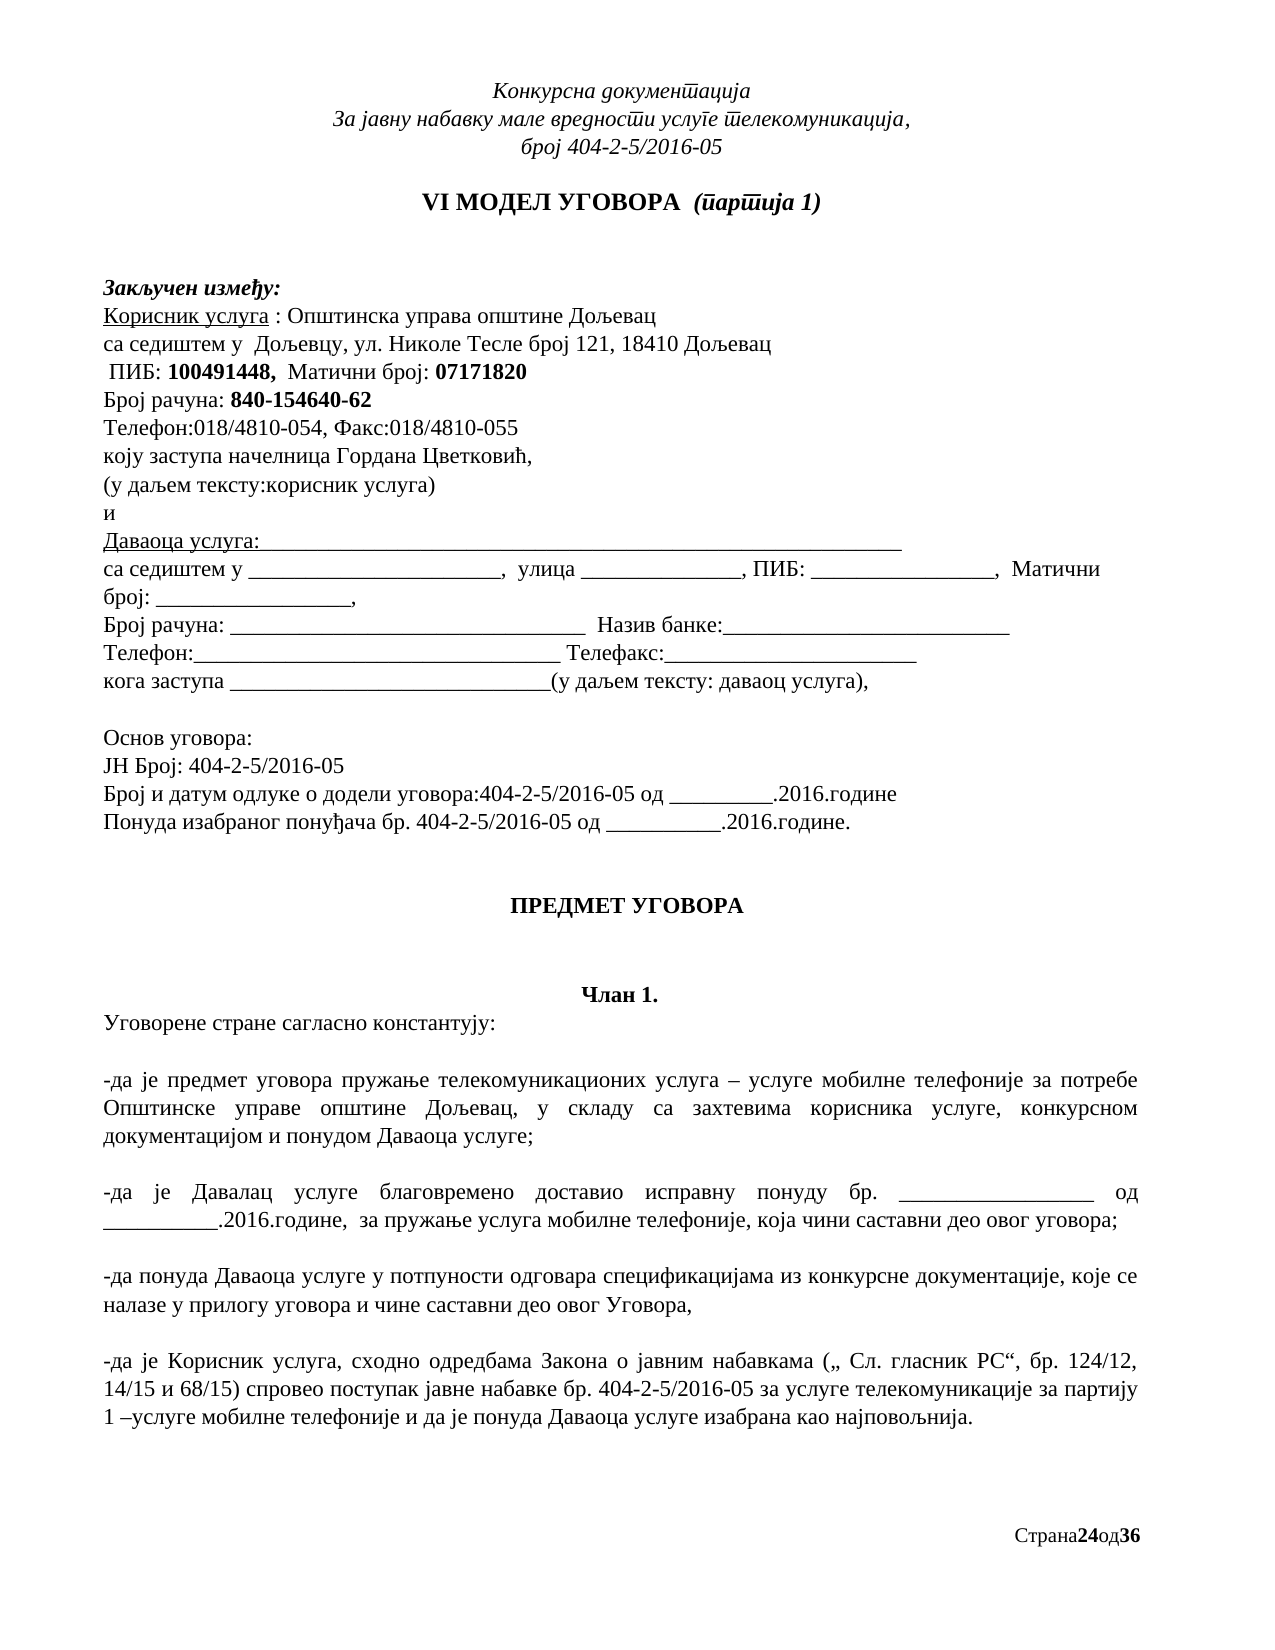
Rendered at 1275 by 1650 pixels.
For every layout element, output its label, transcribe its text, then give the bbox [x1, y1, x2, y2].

text Уговорене стране сагласно константују: [103, 1008, 1140, 1036]
text Понуда изабраног понуђача бр. 404-2-5/2016-05 од __________.2016.године. [103, 806, 1140, 834]
text Основ уговора: [103, 722, 1140, 750]
text Телефон:________________________________ Телефакс:______________________ [103, 638, 1140, 666]
text (у даљем тексту:корисник услуга) [103, 469, 1140, 497]
text са седиштем у Дољевцу, ул. Николе Тесле број 121, 18410 Дољевац [103, 328, 1140, 356]
text Закључен између: [103, 272, 1140, 300]
text Број рачуна: 840-154640-62 [103, 384, 1140, 413]
text Даваоца услуга:________________________________________________________ [103, 525, 1140, 553]
text Број рачуна: _______________________________ Назив банке:_________________________ [103, 609, 1140, 638]
text Телефон:018/4810-054, Факс:018/4810-055 [103, 413, 1140, 441]
text ПИБ: 100491448, Матични број: 07171820 [103, 356, 1140, 384]
text коју заступа начелница Гордана Цветковић, [103, 441, 1140, 469]
text Члан 1. [103, 981, 1136, 1008]
text и [103, 497, 1140, 525]
text ЈН Број: 404-2-5/2016-05 [103, 750, 1140, 778]
text Број и датум одлуке о додели уговора:404-2-5/2016-05 од _________.2016.године [103, 778, 1140, 806]
text -да је предмет уговора пружање телекомуникационих услуга – услуге мобилне телефоније за потребе Општинске управе општине Дољевац, у складу са захтевима корисника услуге, конкурсном документацијом и понудом Даваоца услуге; [103, 1064, 1140, 1148]
text -да је Корисник услуга, сходно одредбама Закона о јавним набавкама („ Сл. гласник РС“, бр. 124/12, 14/15 и 68/15) спровео поступак јавне набавке бр. 404-2-5/2016-05 за услуге телекомуникације за партију 1 –услуге мобилне телефоније и да је понуда Даваоца услуге изабрана као најповољнија. [103, 1345, 1140, 1429]
subtitle ПРЕДМЕТ УГОВОРА [103, 891, 744, 919]
text Корисник услуга : Општинска управа општине Дољевац [103, 300, 1140, 328]
text VI МОДЕЛ УГОВОРА (партија 1) [103, 187, 1140, 216]
text -да понуда Даваоца услуге у потпуности одговара спецификацијама из конкурсне документације, које се налазе у прилогу уговора и чине саставни део овог Уговора, [103, 1261, 1140, 1317]
text са седиштем у ______________________, улица ______________, ПИБ: ________________, Матични број: _________________, [103, 553, 1140, 609]
text -да је Давалац услуге благовремено доставио исправну понуду бр. _________________ од __________.2016.године, за пружање услуга мобилне телефоније, која чини саставни део овог уговора; [103, 1176, 1140, 1233]
text кога заступа ____________________________(у даљем тексту: даваоц услуга), [103, 666, 1140, 694]
